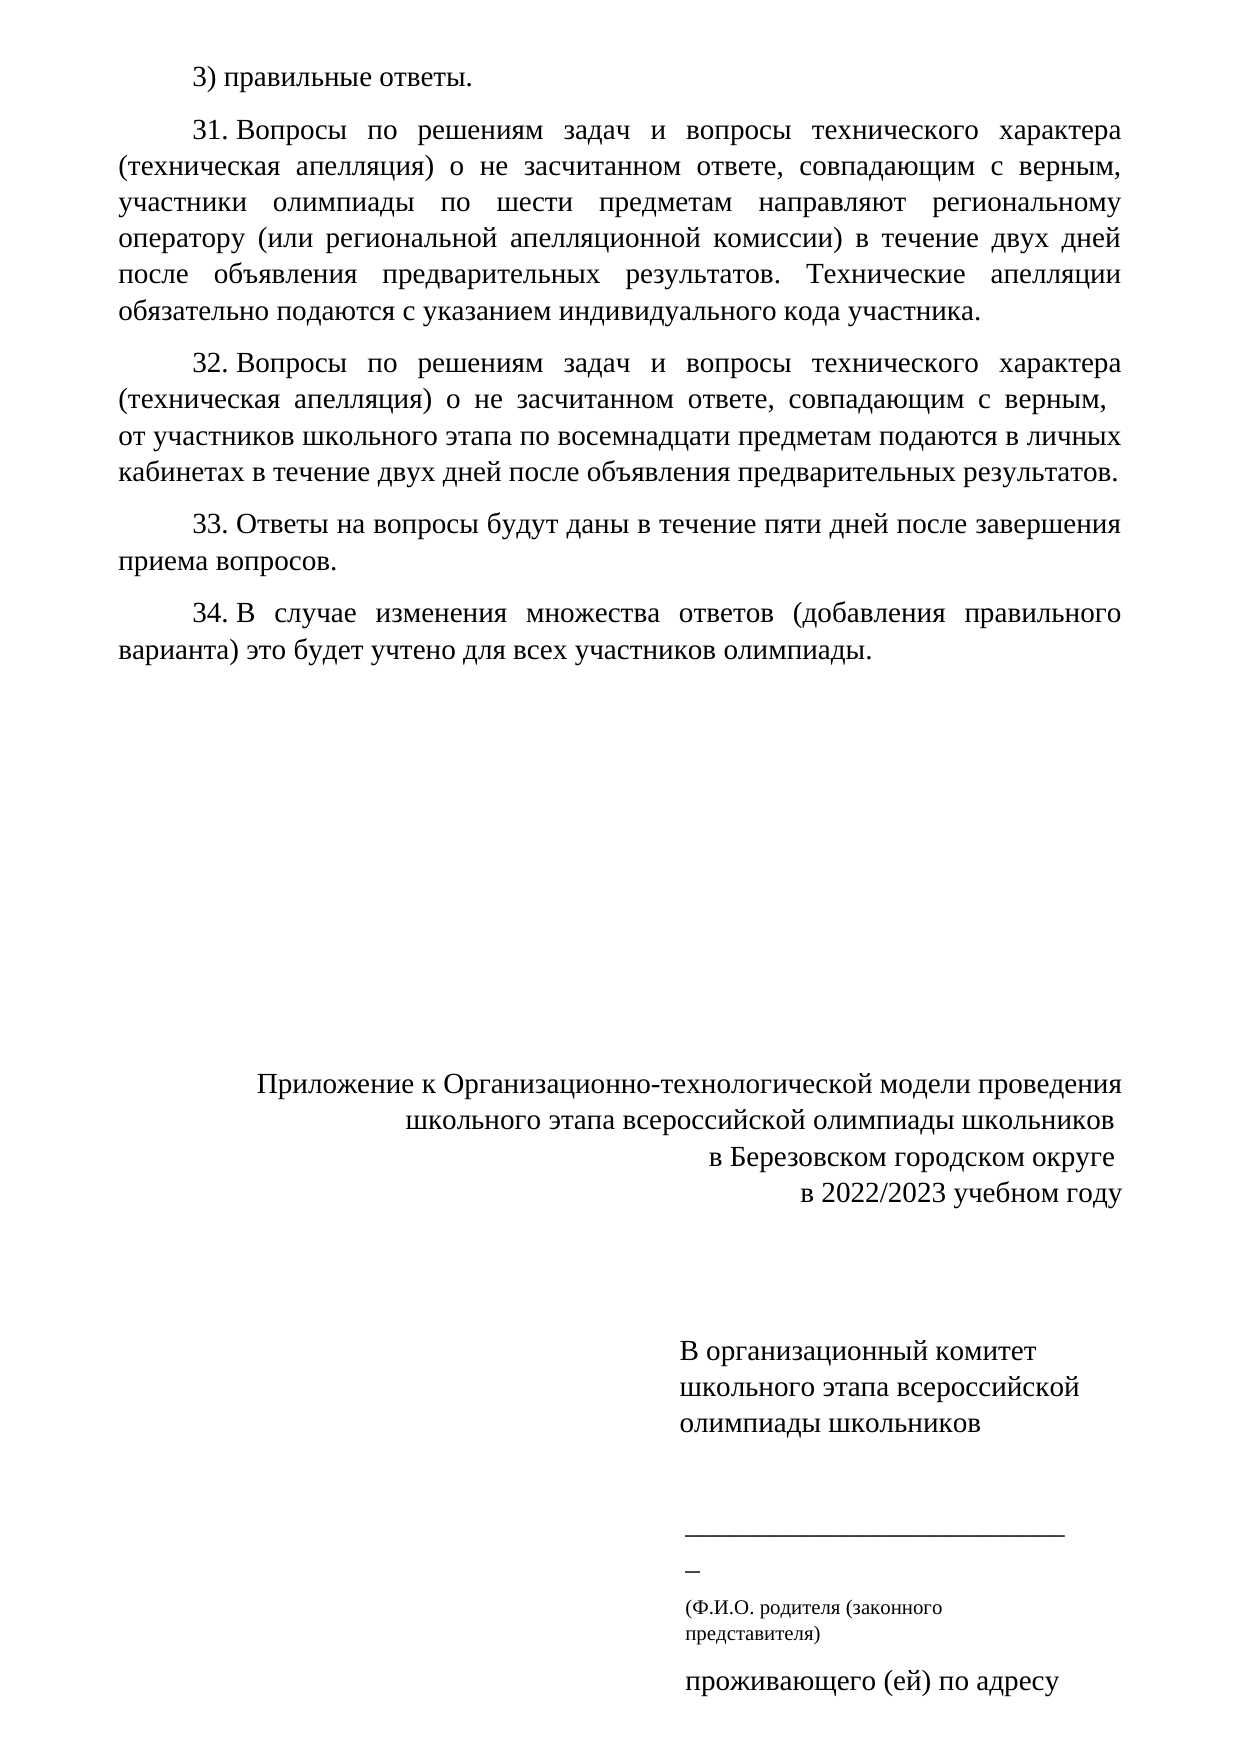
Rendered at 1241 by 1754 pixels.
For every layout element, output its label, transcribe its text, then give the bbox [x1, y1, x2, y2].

text 33. Ответы на вопросы будут даны в течение пяти дней после завершения приема вопросов. [118, 507, 1122, 576]
text 32. Вопросы по решениям задач и вопросы технического характера (техническая апелляция) о не засчитанном ответе, совпадающим с верным, от участников школьного этапа по восемнадцати предметам подаются в личных кабинетах в течение двух дней после объявления предварительных результатов. [118, 345, 1122, 487]
text 3) правильные ответы. [118, 59, 1122, 93]
text Приложение к Организационно-технологической модели проведения школьного этапа всероссийской олимпиады школьников в Березовском городском округе в 2022/2023 учебном году [118, 1066, 1122, 1208]
text 31. Вопросы по решениям задач и вопросы технического характера (техническая апелляция) о не засчитанном ответе, совпадающим с верным, участники олимпиады по шести предметам направляют региональному оператору (или региональной апелляционной комиссии) в течение двух дней после объявления предварительных результатов. Технические апелляции обязательно подаются с указанием индивидуального кода участника. [118, 112, 1122, 326]
text В организационный комитет школьного этапа всероссийской олимпиады школьников [679, 1333, 1122, 1439]
text ___________________________ [685, 1506, 1069, 1576]
text (Ф.И.О. родителя (законного представителя) [685, 1595, 1063, 1645]
text 34. В случае изменения множества ответов (добавления правильного варианта) это будет учтено для всех участников олимпиады. [118, 596, 1122, 665]
text проживающего (ей) по адресу [685, 1663, 1069, 1697]
